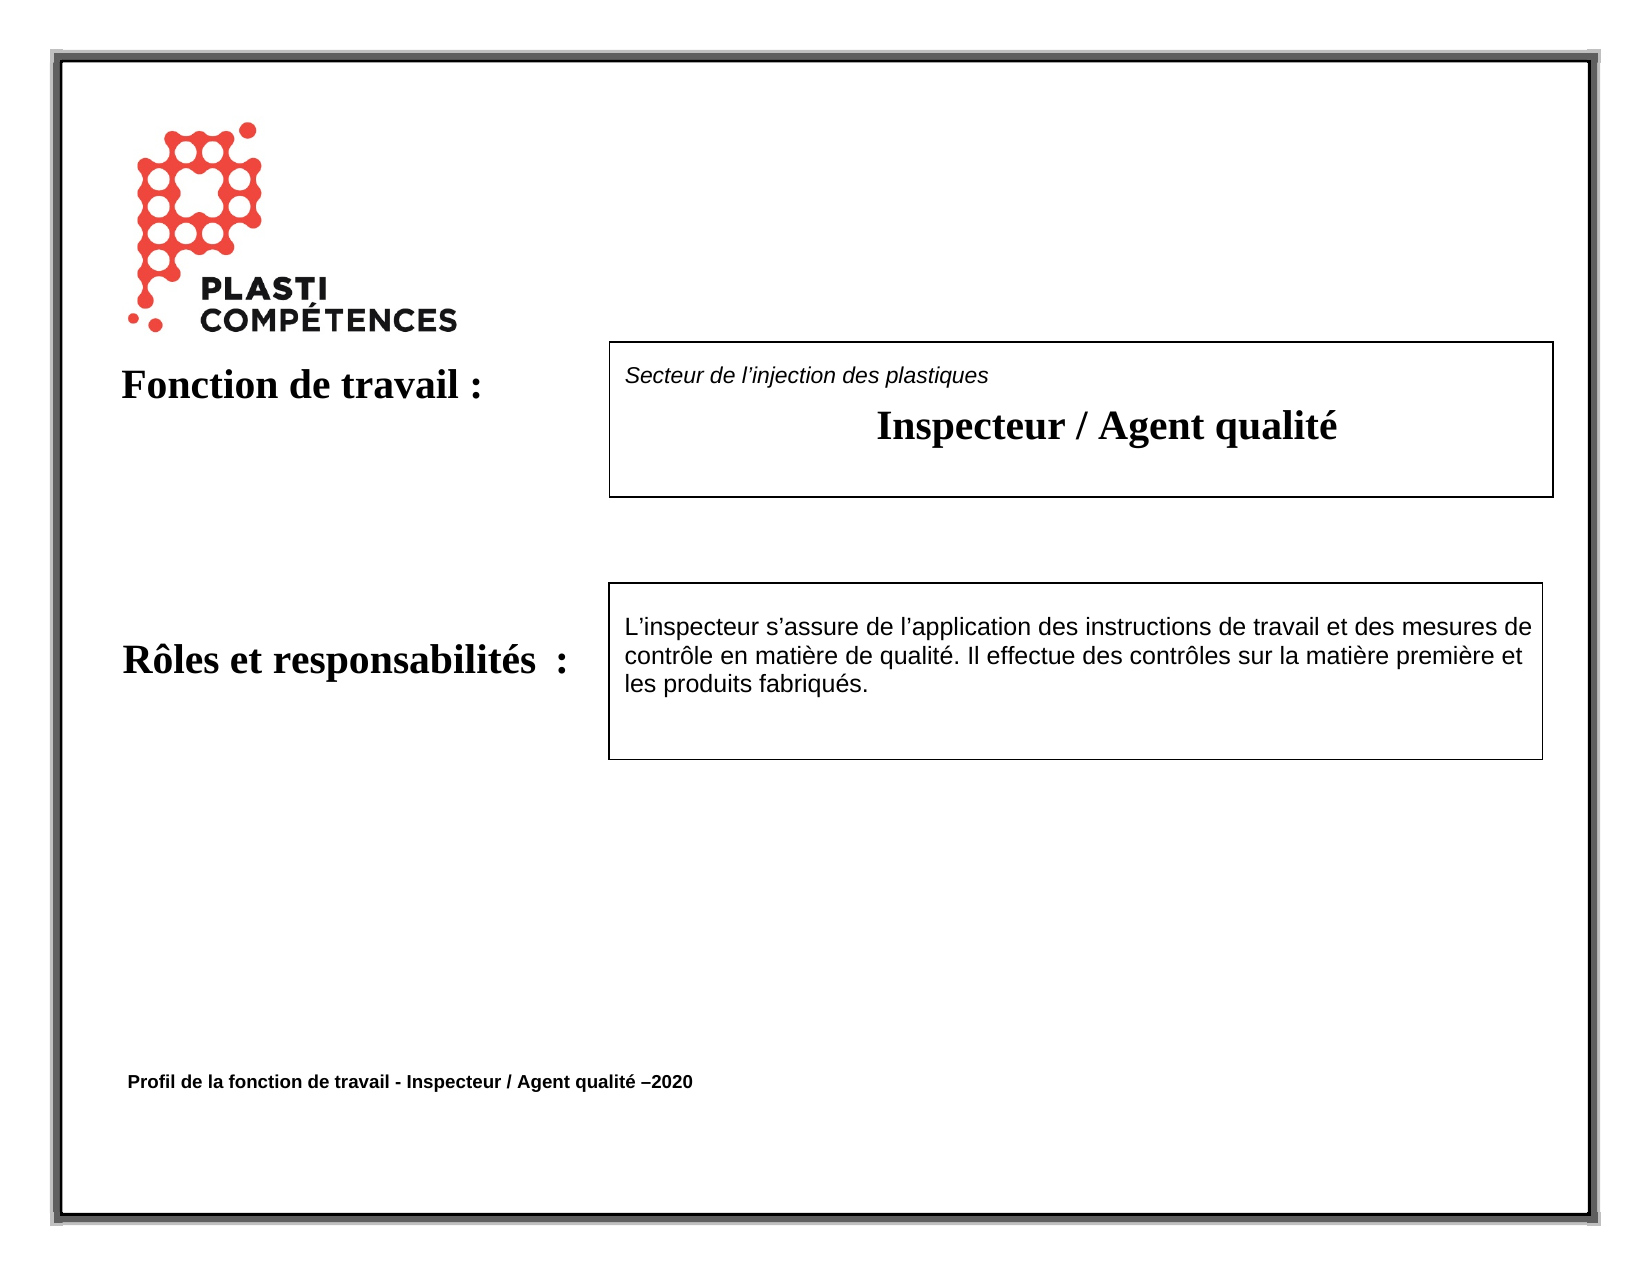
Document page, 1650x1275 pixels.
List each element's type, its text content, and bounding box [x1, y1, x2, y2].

picture [1587, 1212, 1601, 1226]
picture [1587, 49, 1601, 62]
subtitle Fonction de travail : [1554, 359, 1619, 407]
picture [122, 116, 462, 337]
text Rôles et responsabilités : [122, 635, 608, 683]
text Profil de la fonction de travail - Inspecteur / Agent qualité –2020 [127, 1071, 1619, 1093]
text Rôles et responsabilités : [610, 635, 1542, 683]
subtitle Fonction de travail : [610, 359, 1552, 407]
picture [50, 1212, 62, 1226]
text Rôles et responsabilités : [1543, 635, 1619, 683]
subtitle Fonction de travail : [121, 359, 609, 407]
picture [50, 49, 62, 62]
